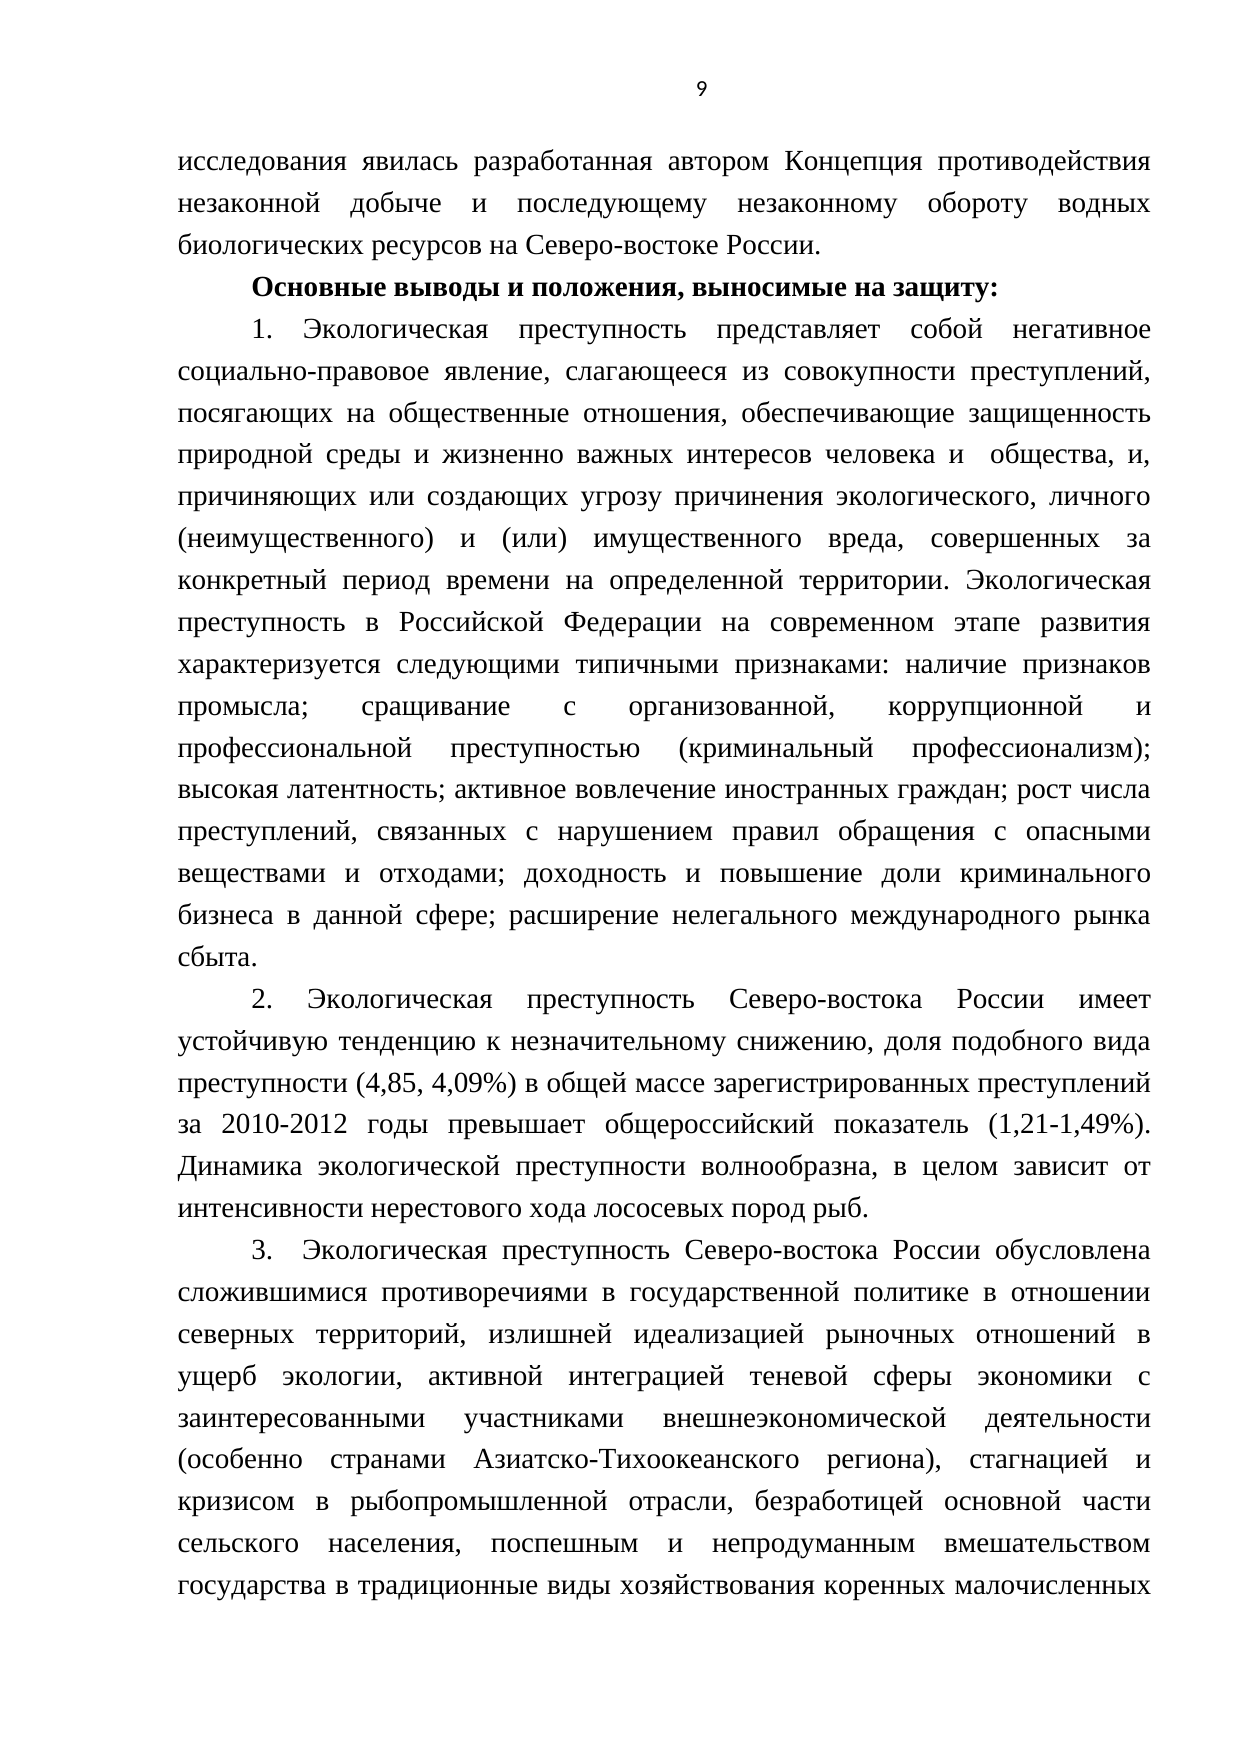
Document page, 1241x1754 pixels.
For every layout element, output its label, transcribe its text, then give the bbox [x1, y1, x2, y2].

list Экологическая преступность Северо-востока России имеет устойчивую тенденцию к незначительному снижению, доля подобного вида преступности (4,85, 4,09%) в общей массе зарегистрированных преступлений за 2010-2012 годы превышает общероссийский показатель (1,21-1,49%). Динамика экологической преступности волнообразна, в целом зависит от интенсивности нерестового хода лососевых пород рыб. [177, 981, 1152, 1224]
text Основные выводы и положения, выносимые на защиту: [177, 269, 1152, 303]
list Экологическая преступность представляет собой негативное социально-правовое явление, слагающееся из совокупности преступлений, посягающих на общественные отношения, обеспечивающие защищенность природной среды и жизненно важных интересов человека и общества, и, причиняющих или создающих угрозу причинения экологического, личного (неимущественного) и (или) имущественного вреда, совершенных за конкретный период времени на определенной территории. Экологическая преступность в Российской Федерации на современном этапе развития характеризуется следующими типичными признаками: наличие признаков промысла; сращивание с организованной, коррупционной и профессиональной преступностью (криминальный профессионализм); высокая латентность; активное вовлечение иностранных граждан; рост числа преступлений, связанных с нарушением правил обращения с опасными веществами и отходами; доходность и повышение доли криминального бизнеса в данной сфере; расширение нелегального международного рынка сбыта. [177, 311, 1152, 973]
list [177, 1232, 1152, 1601]
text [177, 143, 1152, 261]
